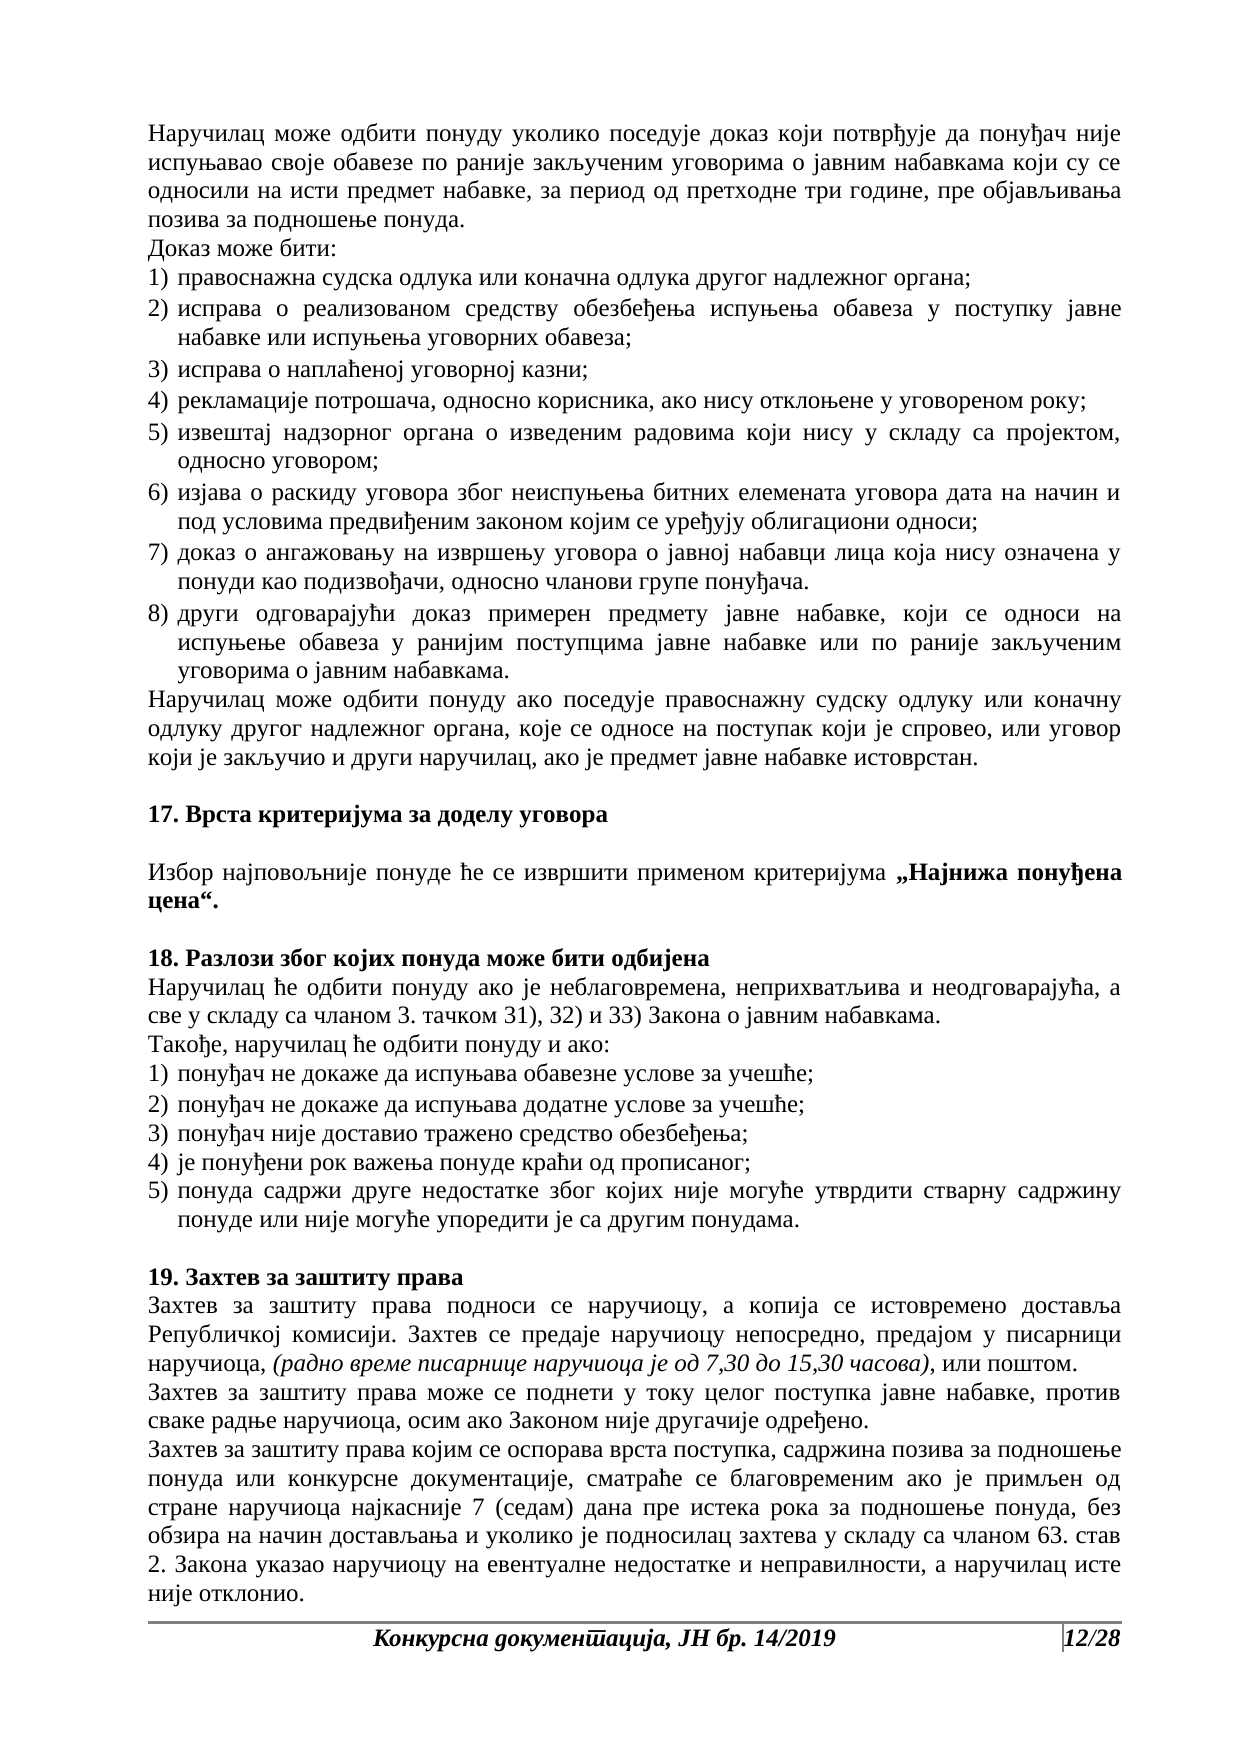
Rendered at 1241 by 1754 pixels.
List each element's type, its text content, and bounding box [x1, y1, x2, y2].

text Наручилац ће одбити понуду ако је неблаговремена, неприхватљива и неодговарајућа, а све у складу са чланом 3. тачком 31), 32) и 33) Закона о јавним набавкама. [148, 972, 1122, 1029]
list правоснажна судска одлука или коначна одлука другог надлежног органа; [148, 262, 1122, 291]
text Такође, наручилац ће одбити понуду и ако: [148, 1029, 1122, 1058]
list доказ о ангажовању на извршењу уговора о јавној набавци лица која нису означена у понуди као подизвођачи, односно чланови групе понуђача. [148, 537, 1122, 595]
list рекламације потрошача, односно корисника, ако нису отклоњене у уговореном року; [148, 385, 1122, 414]
text Захтев за заштиту права може се поднети у току целог поступка јавне набавке, против сваке радње наручиоца, осим ако Законом није другачије одређено. [148, 1377, 1122, 1434]
list други одговарајући доказ примерен предмету јавне набавке, који се односи на испуњење обавеза у ранијим поступцима јавне набавке или по раније закљученим уговорима о јавним набавкама. [148, 598, 1122, 684]
text Захтев за заштиту права подноси се наручиоцу, а копија се истовремено доставља Републичкој комисији. Захтев се предаје наручиоцу непосредно, предајом у писарници наручиоца, (радно време писарнице наручиоца је од 7,30 до 15,30 часова), или поштом. [148, 1291, 1122, 1377]
list понуђач није доставио тражено средство обезбеђења; [148, 1118, 1122, 1147]
list понуђач не докаже да испуњава обавезне услове за учешће; [148, 1058, 1122, 1087]
list исправа о наплаћеној уговорној казни; [148, 354, 1122, 382]
text Наручилац може одбити понуду уколико поседује доказ који потврђује да понуђач није испуњавао своје обавезе по раније закљученим уговорима о јавним набавкама који су се односили на исти предмет набавке, за период од претходне три године, пре објављивања позива за подношење понуда. [148, 118, 1122, 233]
list је понуђени рок важења понуде краћи од прописаног; [148, 1147, 1122, 1176]
text Избор најповољније понуде ће се извршити применом критеријума „Најнижа понуђена цена“. [148, 857, 1122, 914]
text Наручилац може одбити понуду ако поседује правоснажну судску одлуку или коначну одлуку другог надлежног органа, које се односе на поступак који је спровео, или уговор који је закључио и други наручилац, ако је предмет јавне набавке истоврстан. [148, 684, 1122, 770]
list понуђач не докаже да испуњава додатне услове за учешће; [148, 1089, 1122, 1118]
text Доказ може бити: [148, 233, 1122, 262]
list понуда садржи друге недостатке због којих није могуће утврдити стварну садржину понуде или није могуће упоредити је са другим понудама. [148, 1176, 1122, 1233]
list изјава о раскиду уговора због неиспуњења битних елемената уговора дата на начин и под условима предвиђеним законом којим се уређују облигациони односи; [148, 477, 1122, 535]
text 19. Захтев за заштиту права [148, 1262, 1122, 1291]
text 17. Врста критеријума за доделу уговора [148, 799, 1122, 828]
text Захтев за заштиту права којим се оспорава врста поступка, садржина позива за подношење понуда или конкурсне документације, сматраће се благовременим ако је примљен од стране наручиоца најкасније 7 (седам) дана пре истека рока за подношење понуда, без обзира на начин достављања и уколико је подносилац захтева у складу са чланом 63. став 2. Закона указао наручиоцу на евентуалне недостатке и неправилности, а наручилац исте није отклонио. [148, 1434, 1122, 1607]
list извештај надзорног органа о изведеним радовима који нису у складу са пројектом, односно уговором; [148, 417, 1122, 474]
list исправа о реализованом средству обезбеђења испуњења обавеза у поступку јавне набавке или испуњења уговорних обавеза; [148, 293, 1122, 351]
text 18. Разлози због којих понуда може бити одбијена [148, 943, 1122, 972]
